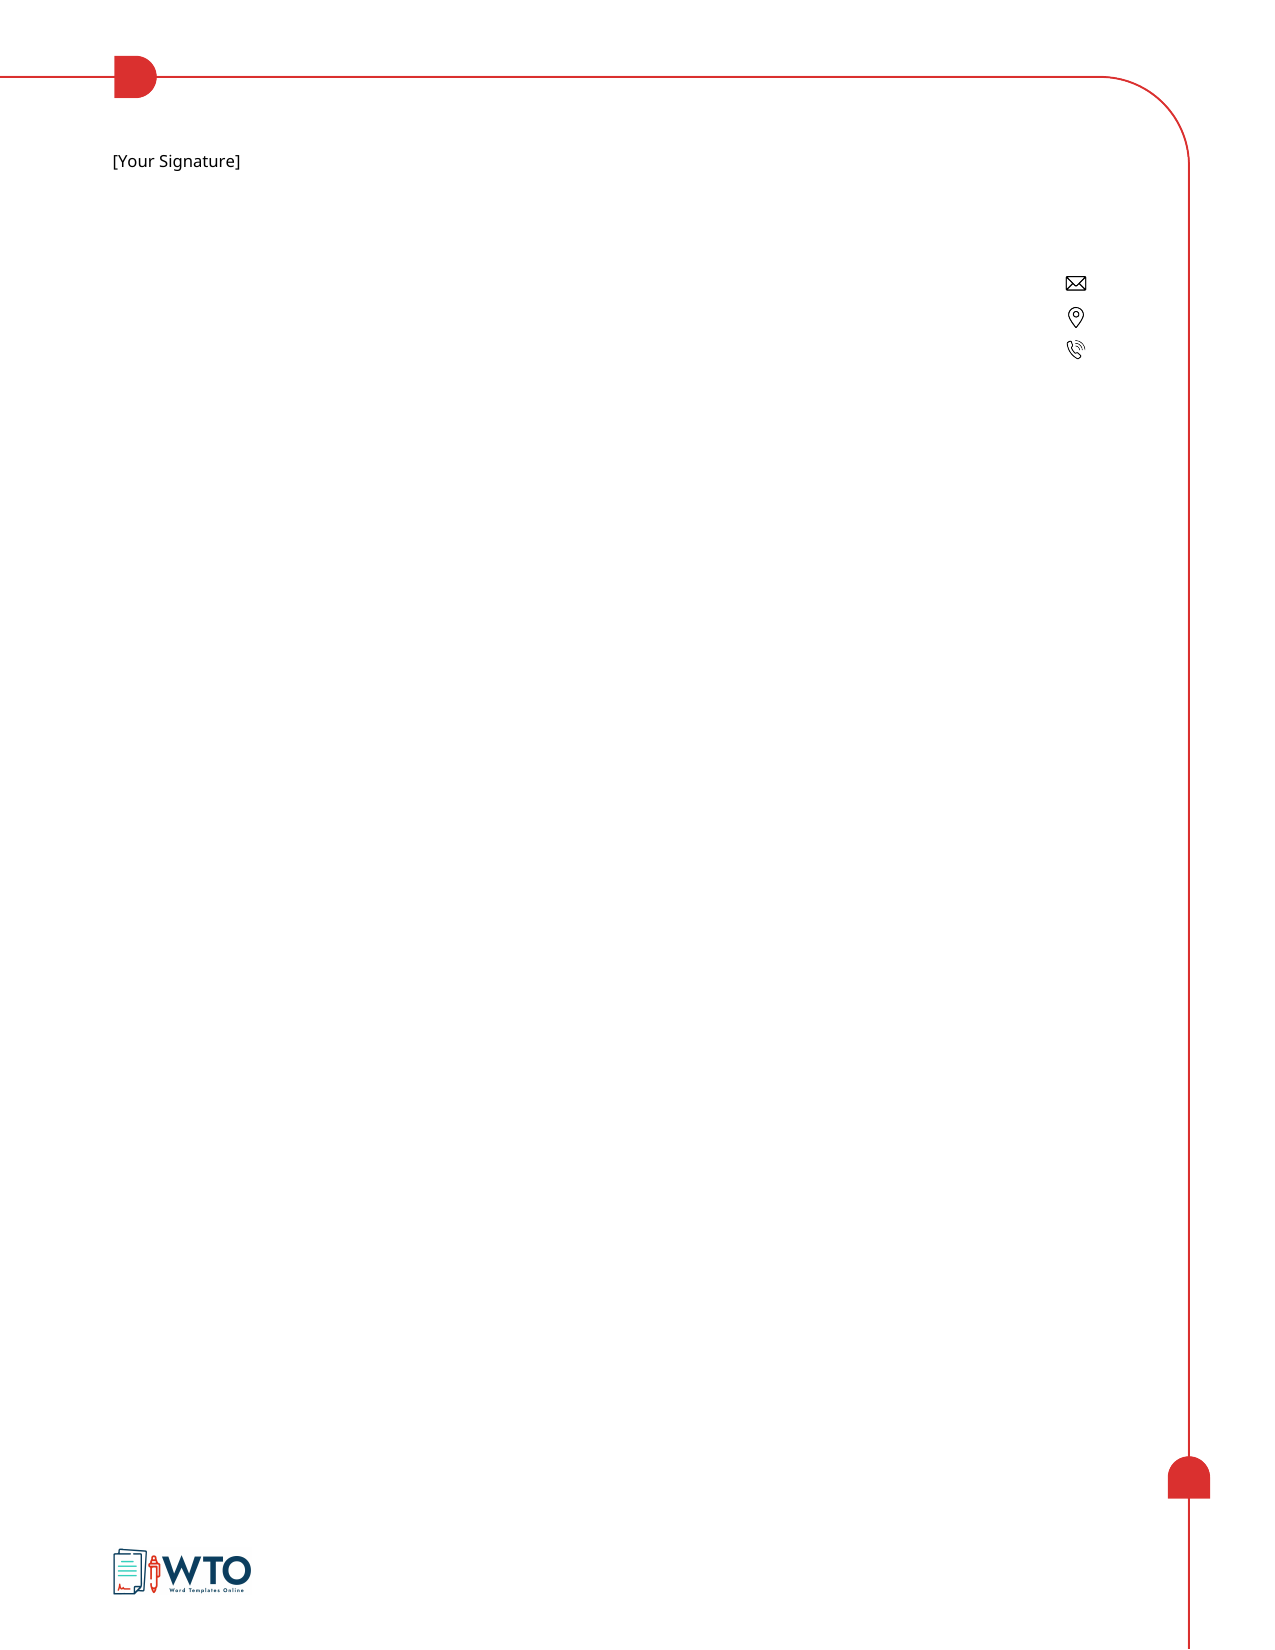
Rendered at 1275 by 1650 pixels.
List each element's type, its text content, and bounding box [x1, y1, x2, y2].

picture [0, 0, 1275, 1650]
text [Your Signature] [112, 150, 1162, 173]
